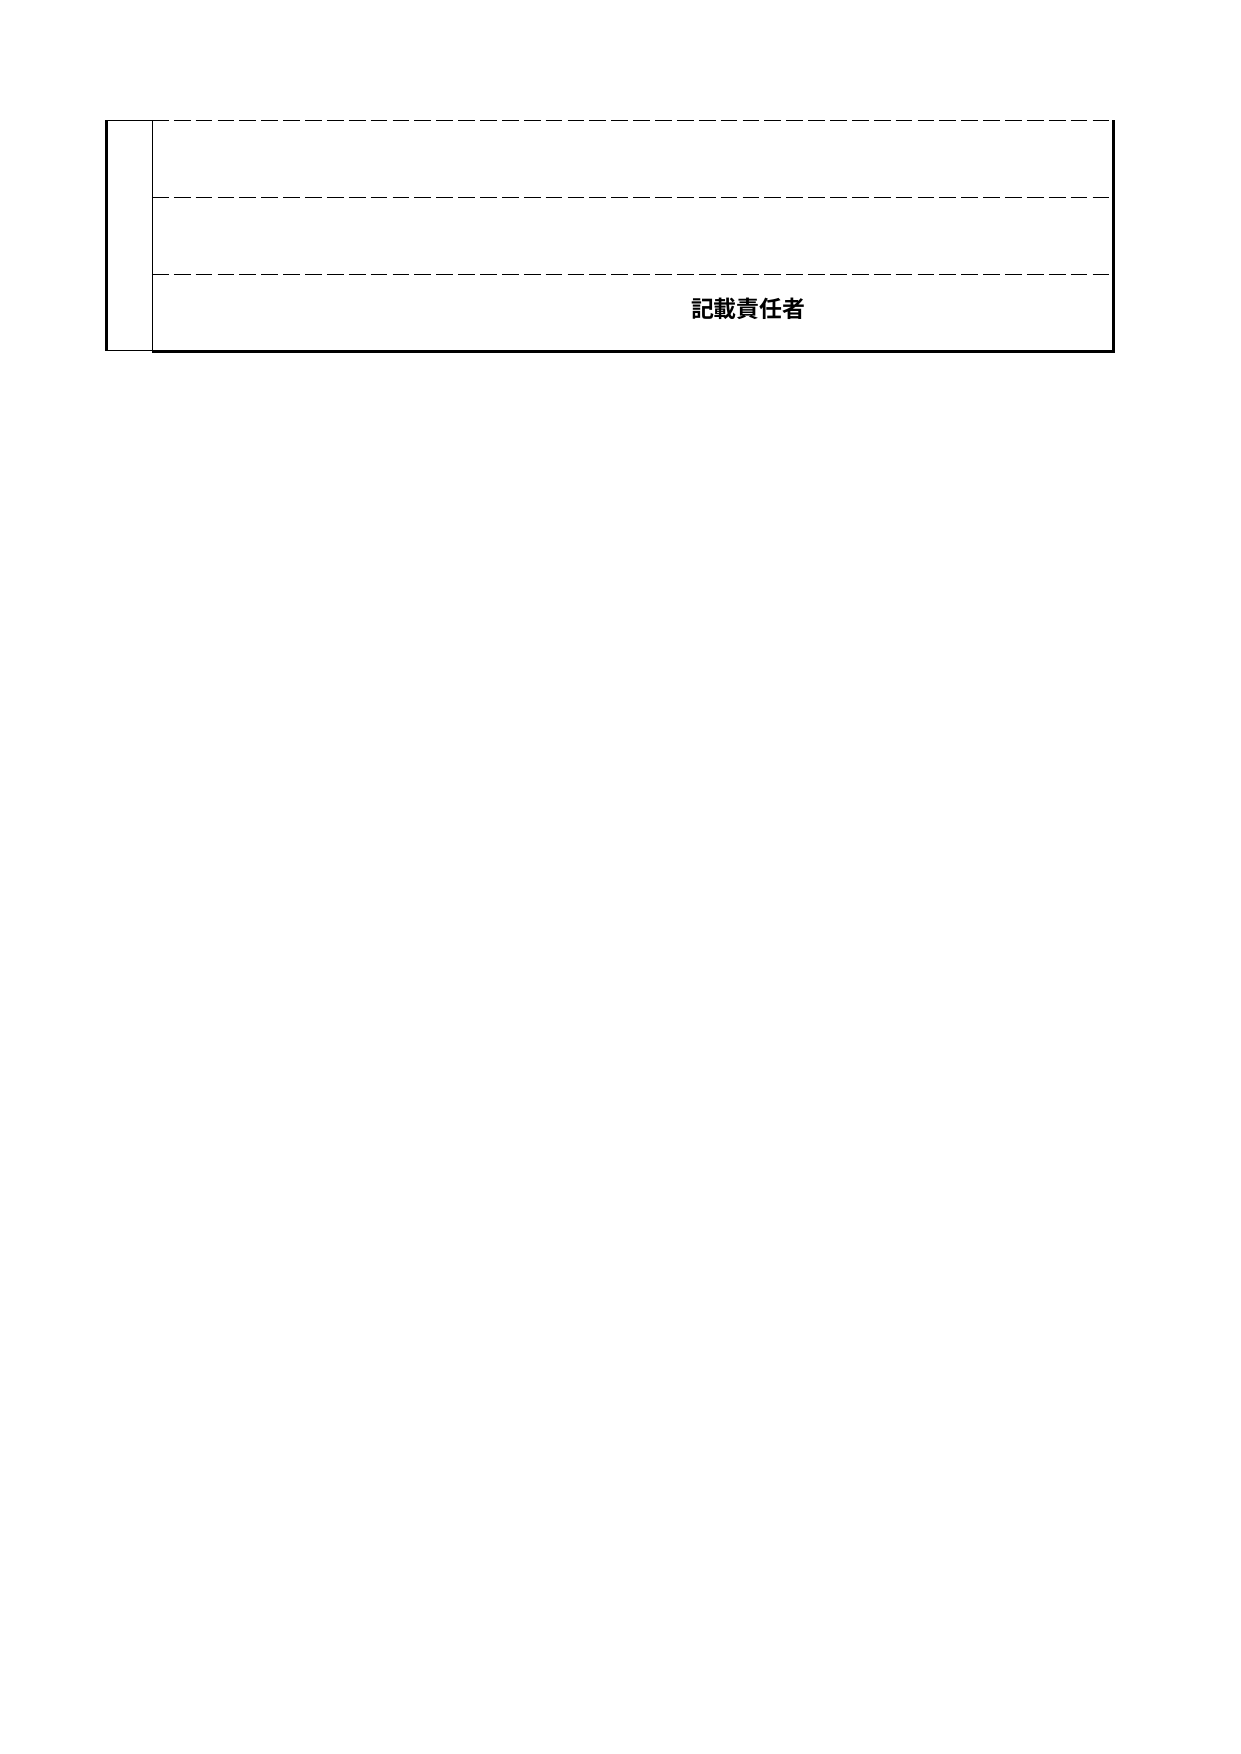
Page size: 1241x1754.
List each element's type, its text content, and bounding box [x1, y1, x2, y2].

table_cell 記載責任者 [153, 274, 1112, 350]
table_cell [153, 197, 1112, 273]
table_cell [153, 120, 1112, 197]
